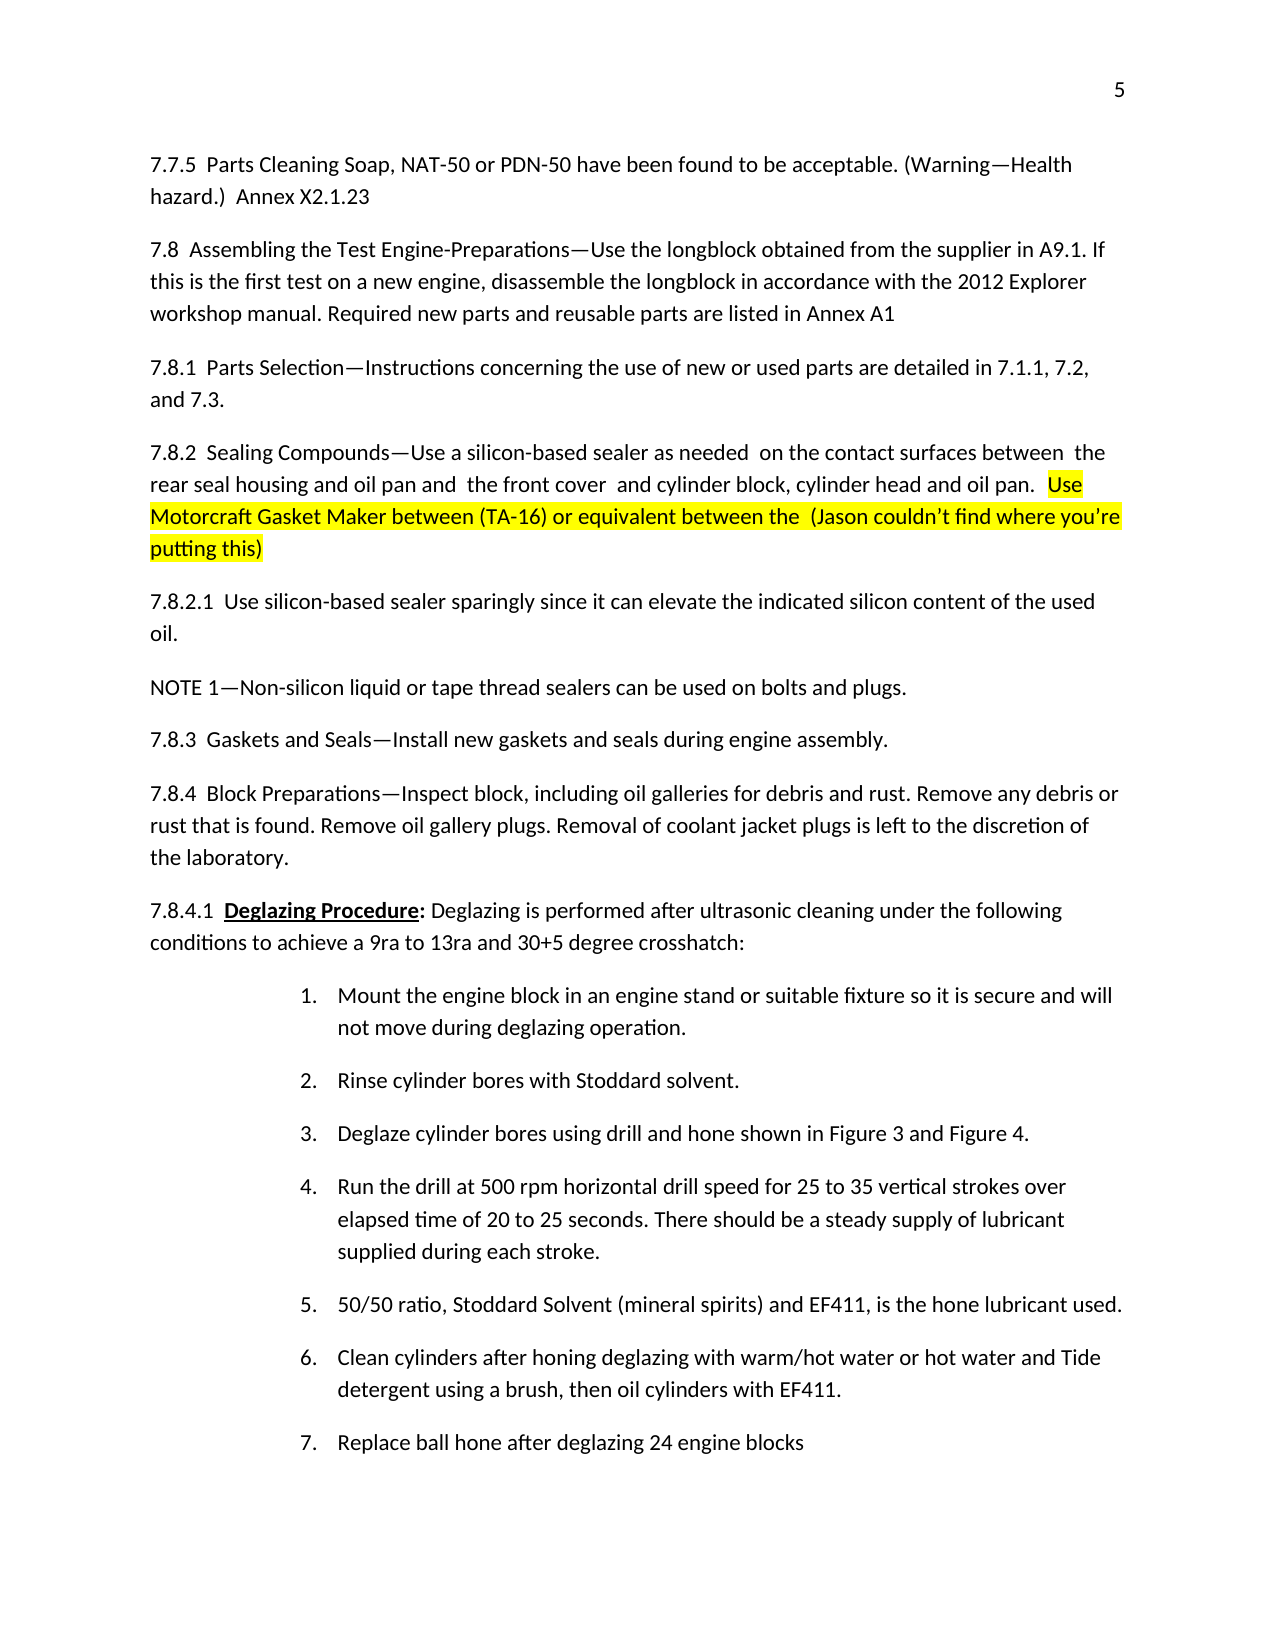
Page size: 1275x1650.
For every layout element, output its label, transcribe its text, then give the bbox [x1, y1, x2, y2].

text NOTE 1—Non-silicon liquid or tape thread sealers can be used on bolts and plugs. [150, 673, 1125, 701]
text 7.8.2 Sealing Compounds—Use a silicon-based sealer as needed on the contact surfaces between the rear seal housing and oil pan and the front cover and cylinder block, cylinder head and oil pan. Use Motorcraft Gasket Maker between (TA-16) or equivalent between the (Jason couldn’t find where you’re putting this) [150, 438, 1125, 562]
text 7.7.5 Parts Cleaning Soap, NAT-50 or PDN-50 have been found to be acceptable. (Warning—Health hazard.) Annex X2.1.23 [150, 150, 1125, 210]
text 7.8.4.1 Deglazing Procedure: Deglazing is performed after ultrasonic cleaning under the following conditions to achieve a 9ra to 13ra and 30+5 degree crosshatch: [150, 896, 1125, 956]
list Replace ball hone after deglazing 24 engine blocks [300, 1428, 1125, 1456]
list Mount the engine block in an engine stand or suitable fixture so it is secure and will not move during deglazing operation. [300, 981, 1125, 1041]
list Rinse cylinder bores with Stoddard solvent. [300, 1066, 1125, 1094]
list 50/50 ratio, Stoddard Solvent (mineral spirits) and EF411, is the hone lubricant used. [300, 1290, 1125, 1318]
text 7.8.3 Gaskets and Seals—Install new gaskets and seals during engine assembly. [150, 726, 1125, 754]
text 7.8 Assembling the Test Engine-Preparations—Use the longblock obtained from the supplier in A9.1. If this is the first test on a new engine, disassemble the longblock in accordance with the 2012 Explorer workshop manual. Required new parts and reusable parts are listed in Annex A1 [150, 235, 1125, 328]
text 7.8.4 Block Preparations—Inspect block, including oil galleries for debris and rust. Remove any debris or rust that is found. Remove oil gallery plugs. Removal of coolant jacket plugs is left to the discretion of the laboratory. [150, 779, 1125, 871]
text 7.8.2.1 Use silicon-based sealer sparingly since it can elevate the indicated silicon content of the used oil. [150, 587, 1125, 648]
list Deglaze cylinder bores using drill and hone shown in Figure 3 and Figure 4. [300, 1119, 1125, 1147]
text 7.8.1 Parts Selection—Instructions concerning the use of new or used parts are detailed in 7.1.1, 7.2, and 7.3. [150, 353, 1125, 413]
list Run the drill at 500 rpm horizontal drill speed for 25 to 35 vertical strokes over elapsed time of 20 to 25 seconds. There should be a steady supply of lubricant supplied during each stroke. [300, 1172, 1125, 1265]
list Clean cylinders after honing deglazing with warm/hot water or hot water and Tide detergent using a brush, then oil cylinders with EF411. [300, 1343, 1125, 1403]
